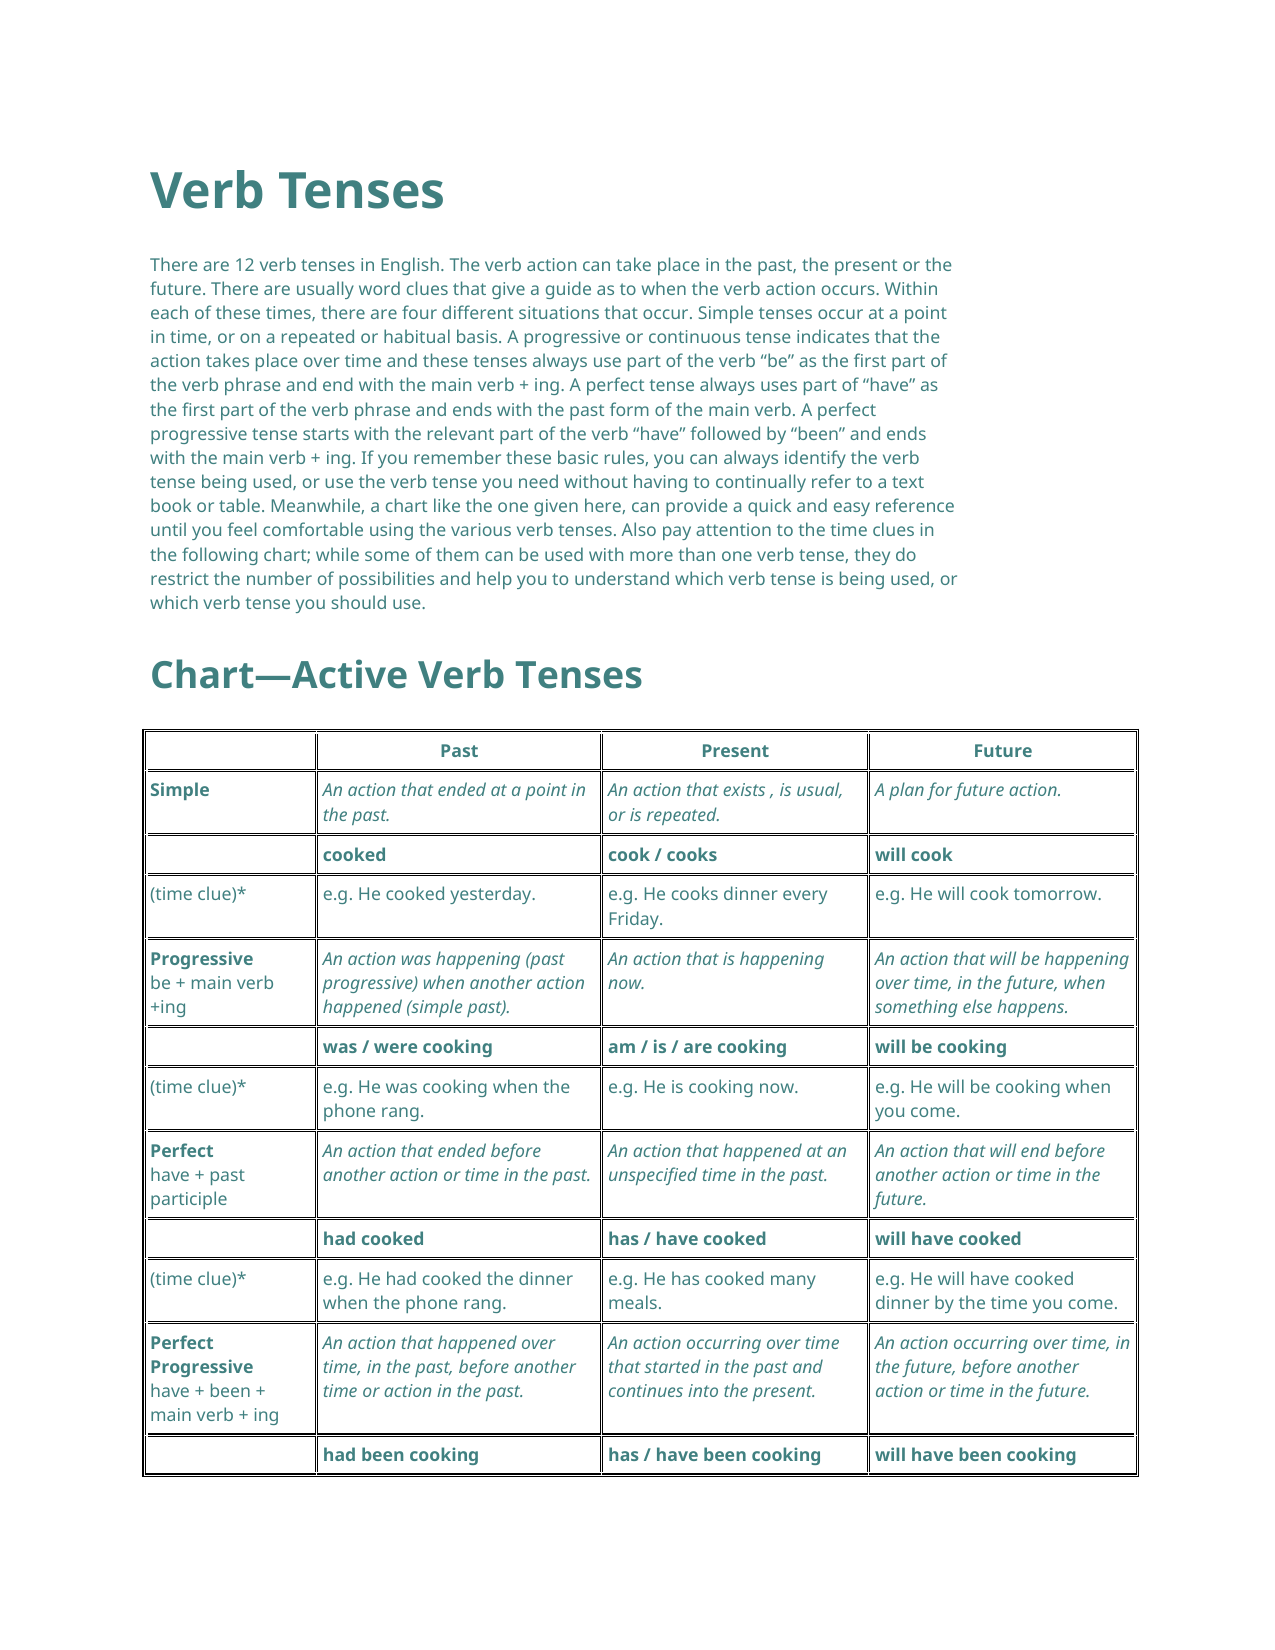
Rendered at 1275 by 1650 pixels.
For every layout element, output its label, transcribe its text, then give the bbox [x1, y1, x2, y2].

table_cell e.g. He was cooking when the phone rang. [318, 1068, 600, 1129]
table_cell (time clue)* [144, 1257, 316, 1321]
text Chart—Active Verb Tenses [150, 648, 1125, 699]
table_cell has / have cooked [603, 1220, 867, 1257]
table_cell e.g. He will be cooking when you come. [870, 1065, 1136, 1129]
table_cell An action that will end before another action or time in the future. [869, 1129, 1137, 1217]
table_cell e.g. He cooks dinner every Friday. [603, 876, 867, 936]
table_header Verb Tenses There are 12 verb tenses in English. The verb action can take place in the past, the present or the future. There are usually word clues that give a guide as to when the verb action occurs. Within each of these times, there are four different situations that occur. Simple tenses occur at a point in time, or on a repeated or habitual basis. A progressive or continuous tense indicates that the action takes place over time and these tenses always use part of the verb “be” as the first part of the verb phrase and end with the main verb + ing. A perfect tense always uses part of “have” as the first part of the verb phrase and ends with the past form of the main verb. A perfect progressive tense starts with the relevant part of the verb “have” followed by “been” and ends with the main verb + ing. If you remember these basic rules, you can always identify the verb tense being used, or use the verb tense you need without having to continually refer to a text book or table. Meanwhile, a chart like the one given here, can provide a quick and easy reference until you feel comfortable using the various verb tenses. Also pay attention to the time clues in the following chart; while some of them can be used with more than one verb tense, they do restrict the number of possibilities and help you to understand which verb tense is being used, or which verb tense you should use. [145, 150, 966, 619]
table_cell cook / cooks [603, 836, 867, 872]
table_cell was / were cooking [318, 1028, 600, 1064]
table_header Past [316, 732, 602, 768]
table_cell e.g. He will have cooked dinner by the time you come. [869, 1257, 1137, 1321]
table_cell An action that ended at a point in the past. [318, 772, 600, 832]
table_cell Progressive be + main verb +ing [146, 936, 315, 1025]
table_cell An action was happening (past progressive) when another action happened (simple past). [318, 940, 600, 1025]
table_cell An action that happened over time, in the past, before another time or action in the past. [318, 1324, 600, 1433]
table_cell An action that will be happening over time, in the future, when something else happens. [870, 936, 1136, 1025]
table_cell An action occurring over time, in the future, before another action or time in the future. [869, 1321, 1137, 1433]
table_cell cooked [318, 836, 600, 872]
table_cell will cook [870, 833, 1136, 872]
table_header [146, 732, 316, 768]
table_header Present [602, 732, 868, 768]
table_cell [144, 1217, 316, 1257]
table_cell will have cooked [869, 1217, 1137, 1257]
table_cell An action that happened at an unspecified time in the past. [603, 1132, 867, 1217]
table_header Future [869, 732, 1136, 768]
table_cell had been cooking [316, 1437, 602, 1473]
table_cell An action that ended before another action or time in the past. [318, 1132, 600, 1217]
table_cell [144, 1025, 316, 1064]
table_cell Perfect have + past participle [144, 1129, 316, 1217]
table_cell [146, 833, 315, 872]
table_cell A plan for future action. [870, 769, 1136, 832]
table_cell has / have been cooking [602, 1437, 868, 1473]
table_cell Simple [146, 769, 315, 832]
table_cell [146, 1433, 316, 1473]
table_cell will have been cooking [869, 1433, 1136, 1473]
table_cell An action that is happening now. [603, 940, 867, 1025]
table_cell e.g. He is cooking now. [603, 1068, 867, 1129]
table_cell Perfect Progressive have + been + main verb + ing [144, 1321, 316, 1433]
table_cell e.g. He has cooked many meals. [603, 1260, 867, 1321]
table_cell e.g. He cooked yesterday. [318, 876, 600, 936]
table_cell (time clue)* [146, 1065, 315, 1129]
table_cell An action occurring over time that started in the past and continues into the present. [603, 1324, 867, 1433]
table_cell had cooked [318, 1220, 600, 1257]
table_cell am / is / are cooking [603, 1028, 867, 1064]
table_cell e.g. He had cooked the dinner when the phone rang. [318, 1260, 600, 1321]
table_cell An action that exists , is usual, or is repeated. [603, 772, 867, 832]
table_cell will be cooking [869, 1025, 1137, 1064]
table_cell (time clue)* [146, 873, 315, 936]
table_cell e.g. He will cook tomorrow. [870, 873, 1136, 936]
